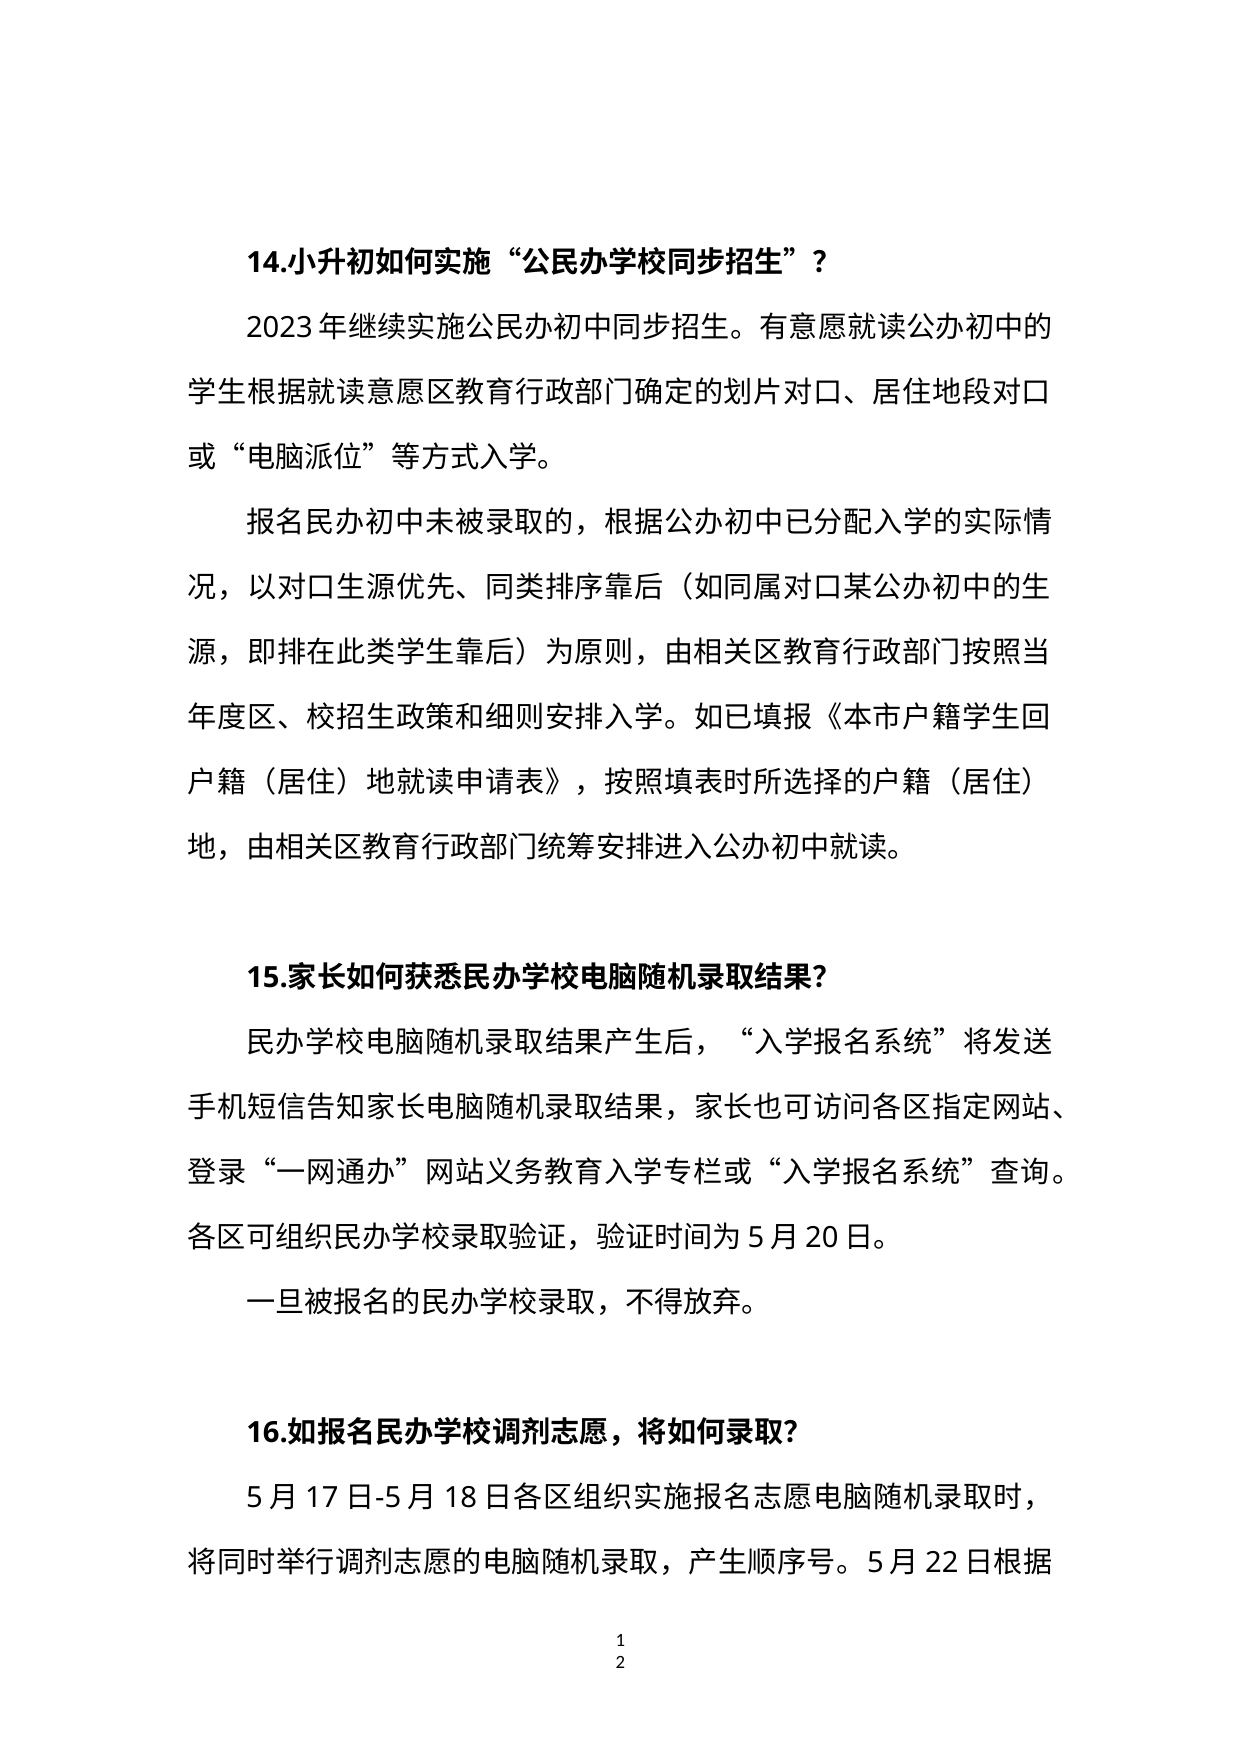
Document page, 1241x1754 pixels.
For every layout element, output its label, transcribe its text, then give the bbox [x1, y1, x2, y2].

text 2023年继续实施公民办初中同步招生。有意愿就读公办初中的学生根据就读意愿区教育行政部门确定的划片对口、居住地段对口或“电脑派位”等方式入学。 [187, 292, 1053, 487]
text 16.如报名民办学校调剂志愿，将如何录取？ [187, 1397, 1053, 1462]
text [187, 1462, 1053, 1592]
text 15.家长如何获悉民办学校电脑随机录取结果？ [187, 942, 1053, 1007]
text 一旦被报名的民办学校录取，不得放弃。 [187, 1267, 1053, 1332]
text 报名民办初中未被录取的，根据公办初中已分配入学的实际情况，以对口生源优先、同类排序靠后（如同属对口某公办初中的生源，即排在此类学生靠后）为原则，由相关区教育行政部门按照当年度区、校招生政策和细则安排入学。如已填报《本市户籍学生回户籍（居住）地就读申请表》，按照填表时所选择的户籍（居住）地，由相关区教育行政部门统筹安排进入公办初中就读。 [187, 487, 1053, 877]
text 民办学校电脑随机录取结果产生后，“入学报名系统”将发送手机短信告知家长电脑随机录取结果，家长也可访问各区指定网站、登录“一网通办”网站义务教育入学专栏或“入学报名系统”查询。各区可组织民办学校录取验证，验证时间为5月20日。 [187, 1007, 1053, 1267]
text 14.小升初如何实施“公民办学校同步招生”？ [187, 227, 1053, 292]
